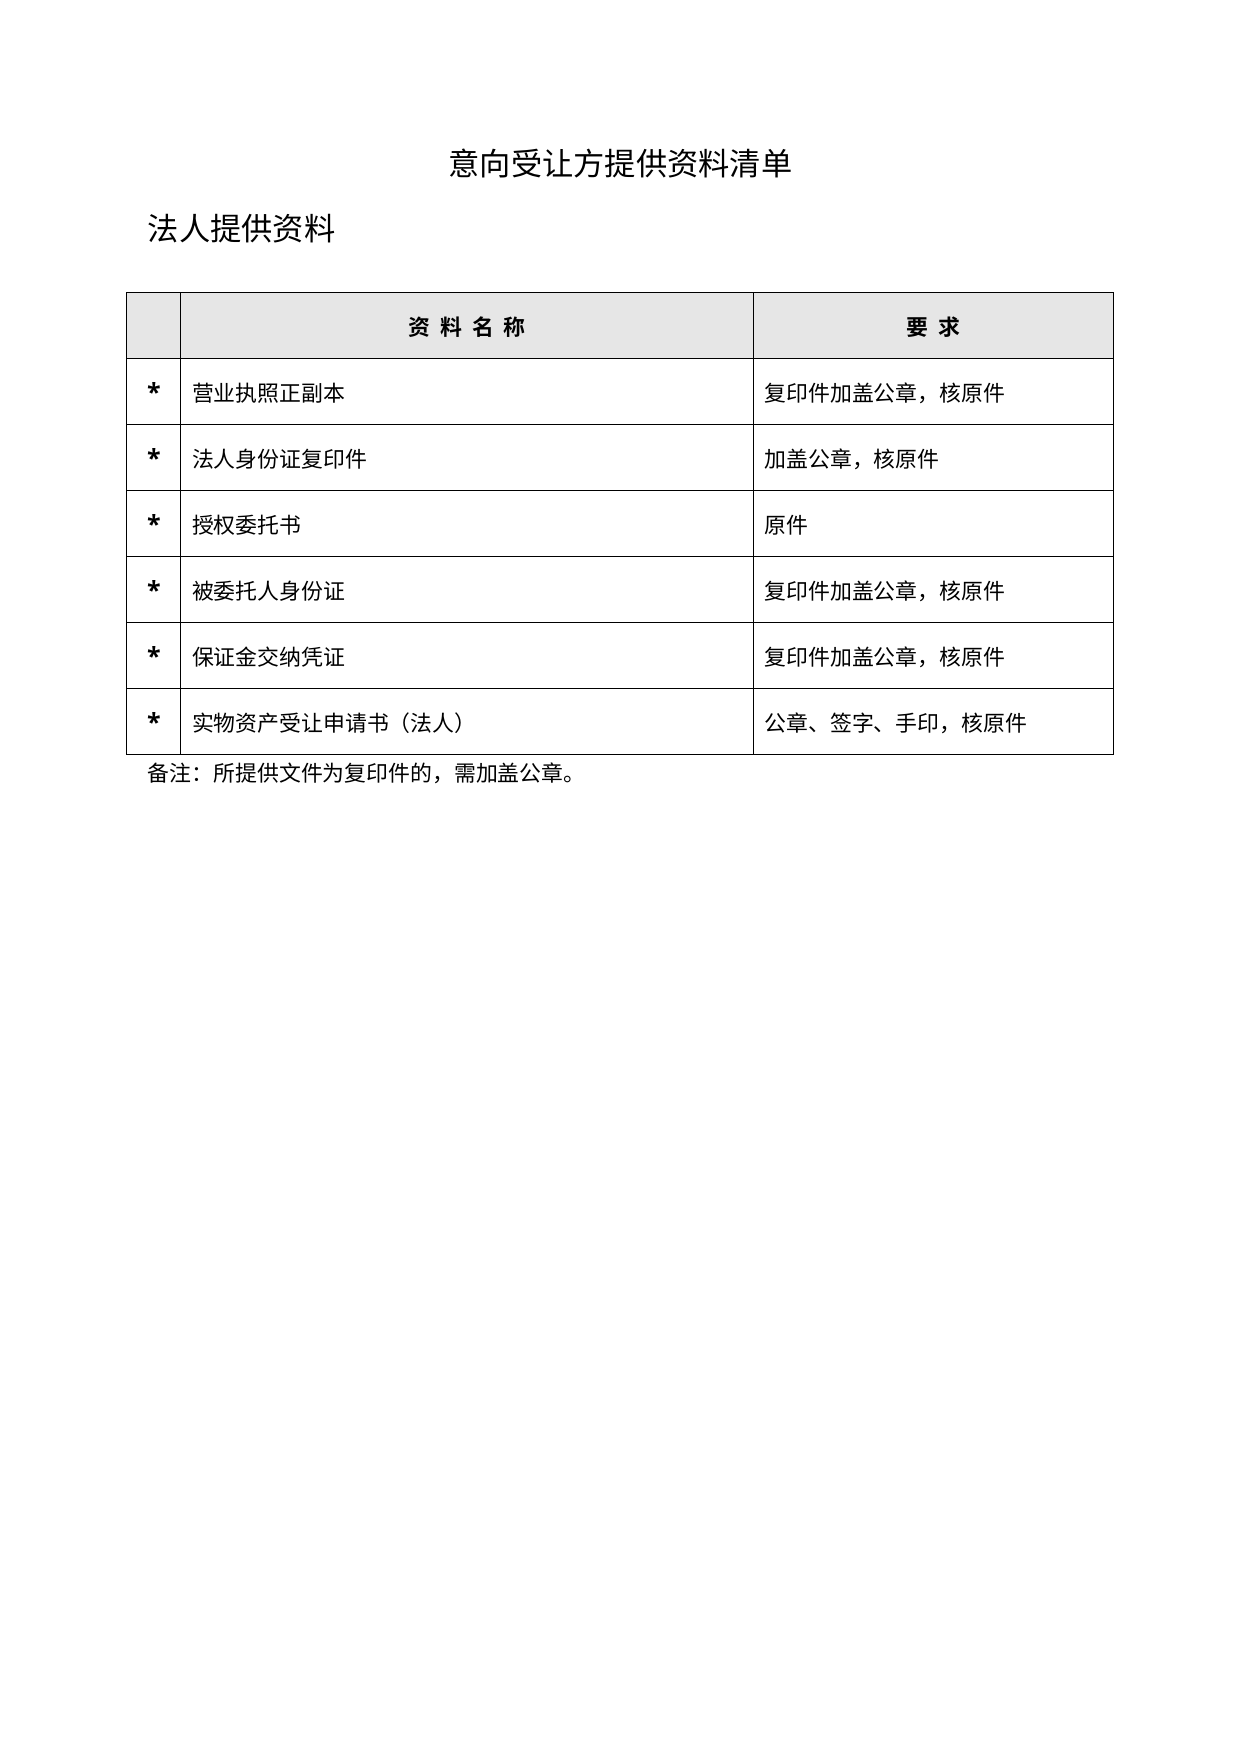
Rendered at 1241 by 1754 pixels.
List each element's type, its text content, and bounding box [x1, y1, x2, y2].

table_cell * [127, 689, 180, 754]
table_cell 公章、签字、手印，核原件 [754, 689, 1113, 754]
table_cell 原件 [754, 491, 1113, 556]
table_cell * [127, 623, 180, 688]
table_header 要 求 [754, 293, 1113, 358]
text 法人提供资料 [148, 194, 1092, 259]
table_cell 授权委托书 [181, 491, 753, 556]
table_cell 复印件加盖公章，核原件 [754, 359, 1113, 424]
table_cell 复印件加盖公章，核原件 [754, 623, 1113, 688]
table_cell 加盖公章，核原件 [754, 425, 1113, 490]
text 意向受让方提供资料清单 [148, 129, 1092, 194]
table_cell 保证金交纳凭证 [181, 623, 753, 688]
table_cell * [127, 425, 180, 490]
table_cell * [127, 557, 180, 622]
table_cell * [127, 491, 180, 556]
table_cell 营业执照正副本 [181, 359, 753, 424]
table_cell 法人身份证复印件 [181, 425, 753, 490]
text 备注：所提供文件为复印件的，需加盖公章。 [148, 755, 1092, 788]
table_header 资 料 名 称 [181, 293, 753, 358]
table_cell * [127, 359, 180, 424]
table_cell 实物资产受让申请书（法人） [181, 689, 753, 754]
table_cell 复印件加盖公章，核原件 [754, 557, 1113, 622]
table_header [127, 293, 180, 358]
table_cell 被委托人身份证 [181, 557, 753, 622]
